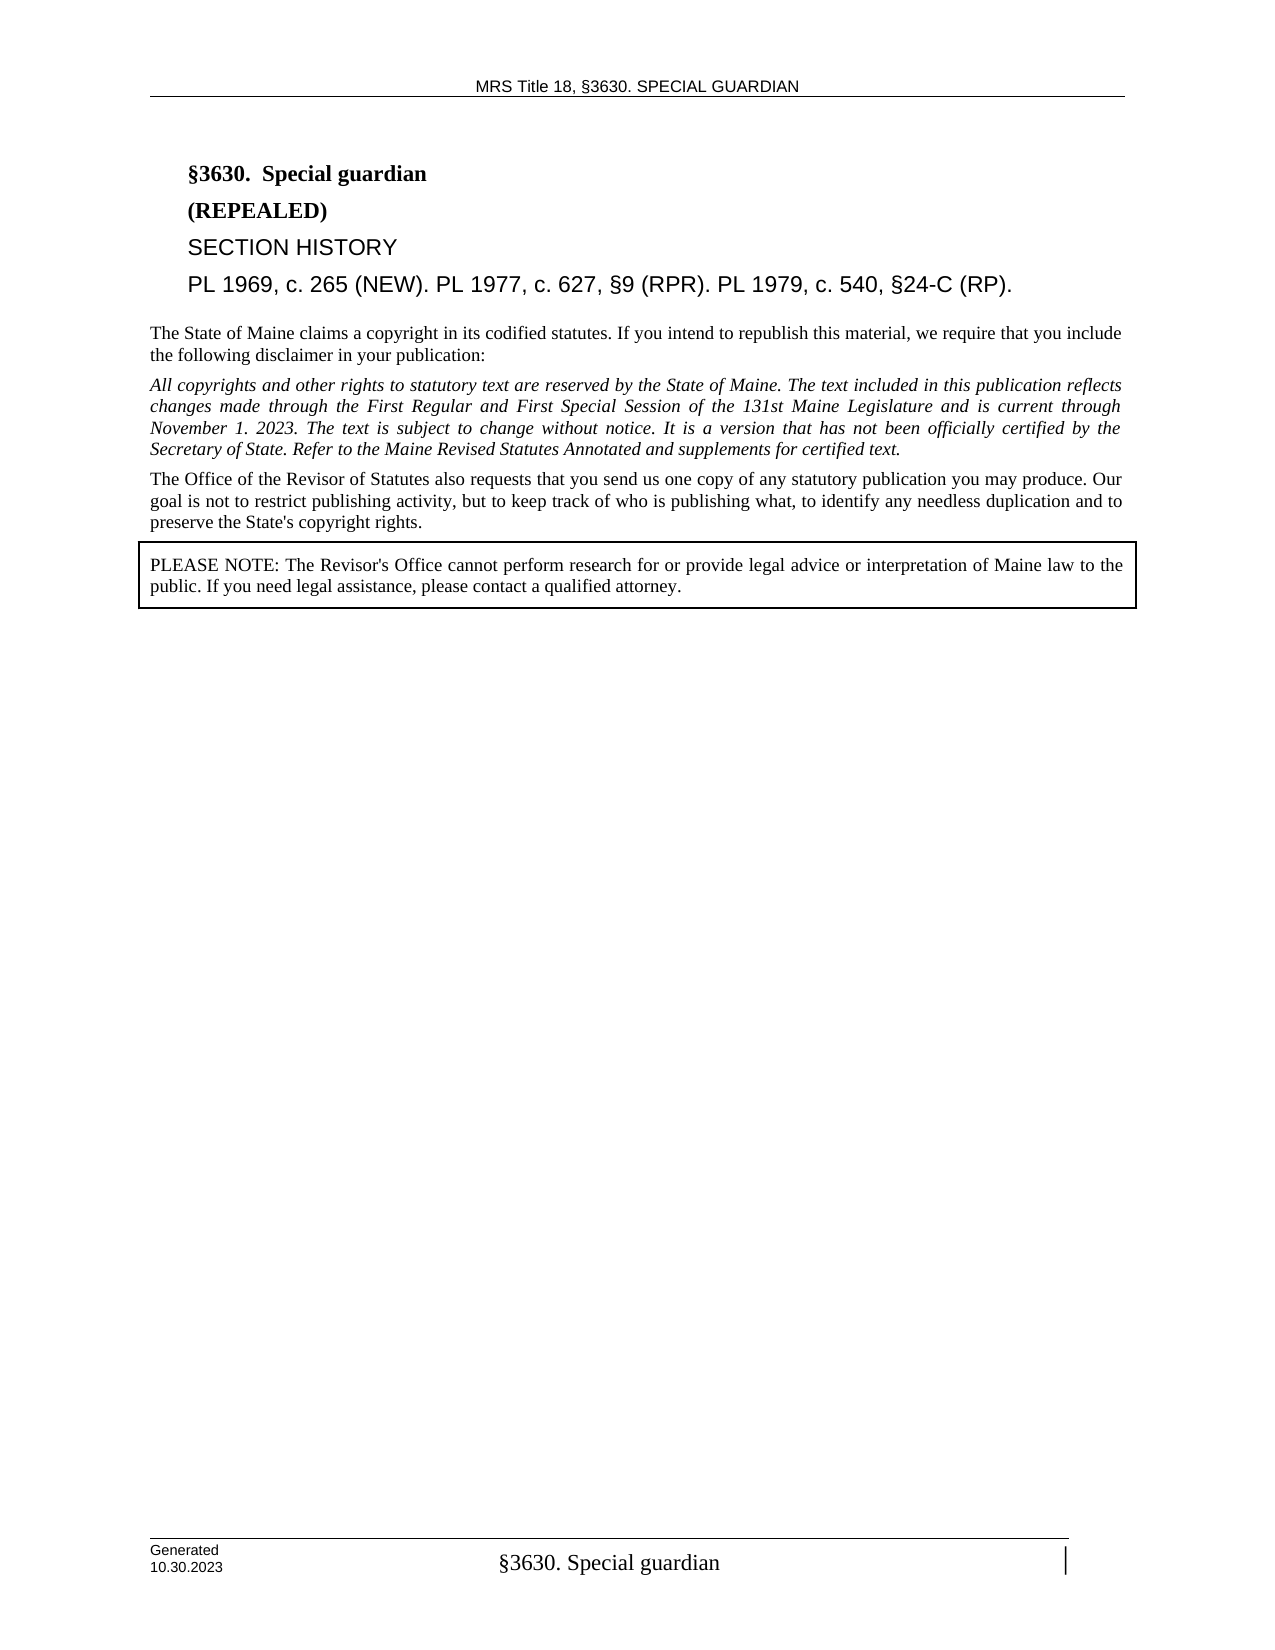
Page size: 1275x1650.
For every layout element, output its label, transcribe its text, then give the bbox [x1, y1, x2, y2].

text The Office of the Revisor of Statutes also requests that you send us one copy of any statutory publication you may produce. Our goal is not to restrict publishing activity, but to keep track of who is publishing what, to identify any needless duplication and to preserve the State's copyright rights. [150, 468, 1125, 533]
text §3630. Special guardian [187, 160, 1125, 187]
text PLEASE NOTE: The Revisor's Office cannot perform research for or provide legal advice or interpretation of Maine law to the public. If you need legal assistance, please contact a qualified attorney. [140, 543, 1135, 607]
text The State of Maine claims a copyright in its codified statutes. If you intend to republish this material, we require that you include the following disclaimer in your publication: [150, 322, 1125, 365]
text All copyrights and other rights to statutory text are reserved by the State of Maine. The text included in this publication reflects changes made through the First Regular and First Special Session of the 131st Maine Legislature and is current through November 1. 2023 . The text is subject to change without notice. It is a version that has not been officially certified by the Secretary of State. Refer to the Maine Revised Statutes Annotated and supplements for certified text. [150, 373, 1125, 460]
text PL 1969, c. 265 (NEW). PL 1977, c. 627, §9 (RPR). PL 1979, c. 540, §24-C (RP). [187, 271, 1125, 297]
text SECTION HISTORY [187, 234, 1125, 260]
text (REPEALED) [187, 197, 1125, 223]
